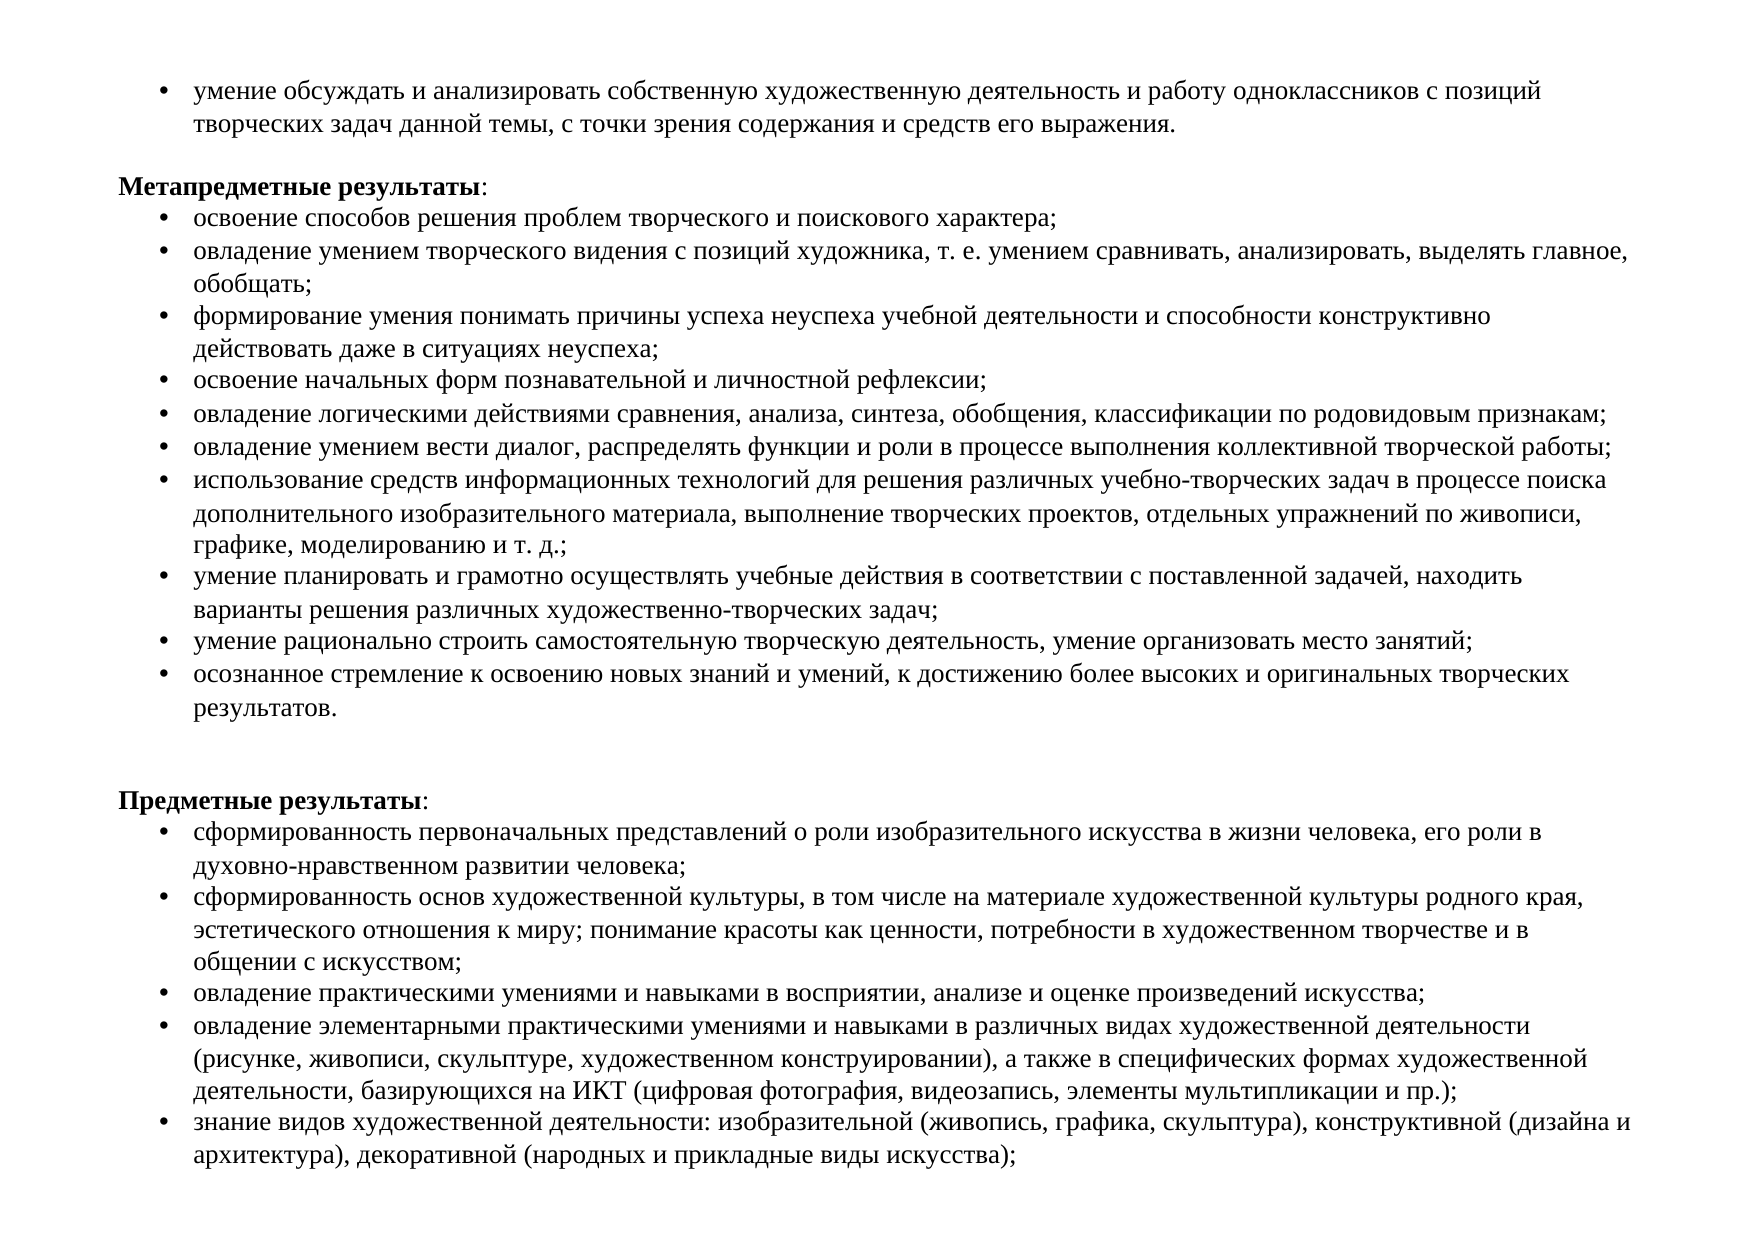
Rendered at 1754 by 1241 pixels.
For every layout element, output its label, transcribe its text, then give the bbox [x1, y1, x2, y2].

text Предметные результаты: [118, 784, 1636, 815]
list освоение начальных форм познавательной и личностной рефлексии; [156, 363, 1636, 397]
list сформированность первоначальных представлений о роли изобразительного искусства в жизни человека, его роли в духовно-нравственном развитии человека; [156, 815, 1636, 880]
list использование средств информационных технологий для решения различных учебно-творческих задач в процессе поиска дополнительного изобразительного материала, выполнение творческих проектов, отдельных упражнений по живописи, графике, моделированию и т. д.; [156, 464, 1636, 559]
list освоение способов решения проблем творческого и поискового характера; [156, 201, 1636, 234]
list знание видов художественной деятельности: изобразительной (живопись, графика, скульптура), конструктивной (дизайна и архитектура), декоративной (народных и прикладные виды искусства); [156, 1105, 1636, 1169]
list умение обсуждать и анализировать собственную художественную деятельность и работу одноклассников с позиций творческих задач данной темы, с точки зрения содержания и средств его выражения. [156, 74, 1636, 138]
list умение рационально строить самостоятельную творческую деятельность, умение организовать место занятий; [156, 624, 1636, 657]
list овладение умением творческого видения с позиций художника, т. е. умением сравнивать, анализировать, выделять главное, обобщать; [156, 234, 1636, 299]
list овладение практическими умениями и навыками в восприятии, анализе и оценке произведений искусства; [156, 976, 1636, 1009]
list сформированность основ художественной культуры, в том числе на материале художественной культуры родного края, эстетического отношения к миру; понимание красоты как ценности, потребности в художественном творчестве и в общении с искусством; [156, 880, 1636, 976]
list овладение логическими действиями сравнения, анализа, синтеза, обобщения, классификации по родовидовым признакам; [156, 397, 1636, 430]
list овладение элементарными практическими умениями и навыками в различных видах художественной деятельности (рисунке, живописи, скульптуре, художественном конструировании), а также в специфических формах художественной деятельности, базирующихся на ИКТ (цифровая фотография, видеозапись, элементы мультипликации и пр.); [156, 1009, 1636, 1105]
list овладение умением вести диалог, распределять функции и роли в процессе выполнения коллективной творческой работы; [156, 430, 1636, 464]
text Метапредметные результаты: [118, 169, 1636, 201]
list осознанное стремление к освоению новых знаний и умений, к достижению более высоких и оригинальных творческих результатов. [156, 657, 1636, 722]
list умение планировать и грамотно осуществлять учебные действия в соответствии с поставленной задачей, находить варианты решения различных художественно-творческих задач; [156, 559, 1636, 624]
list формирование умения понимать причины успеха неуспеха учебной деятельности и способности конструктивно действовать даже в ситуациях неуспеха; [156, 299, 1636, 363]
